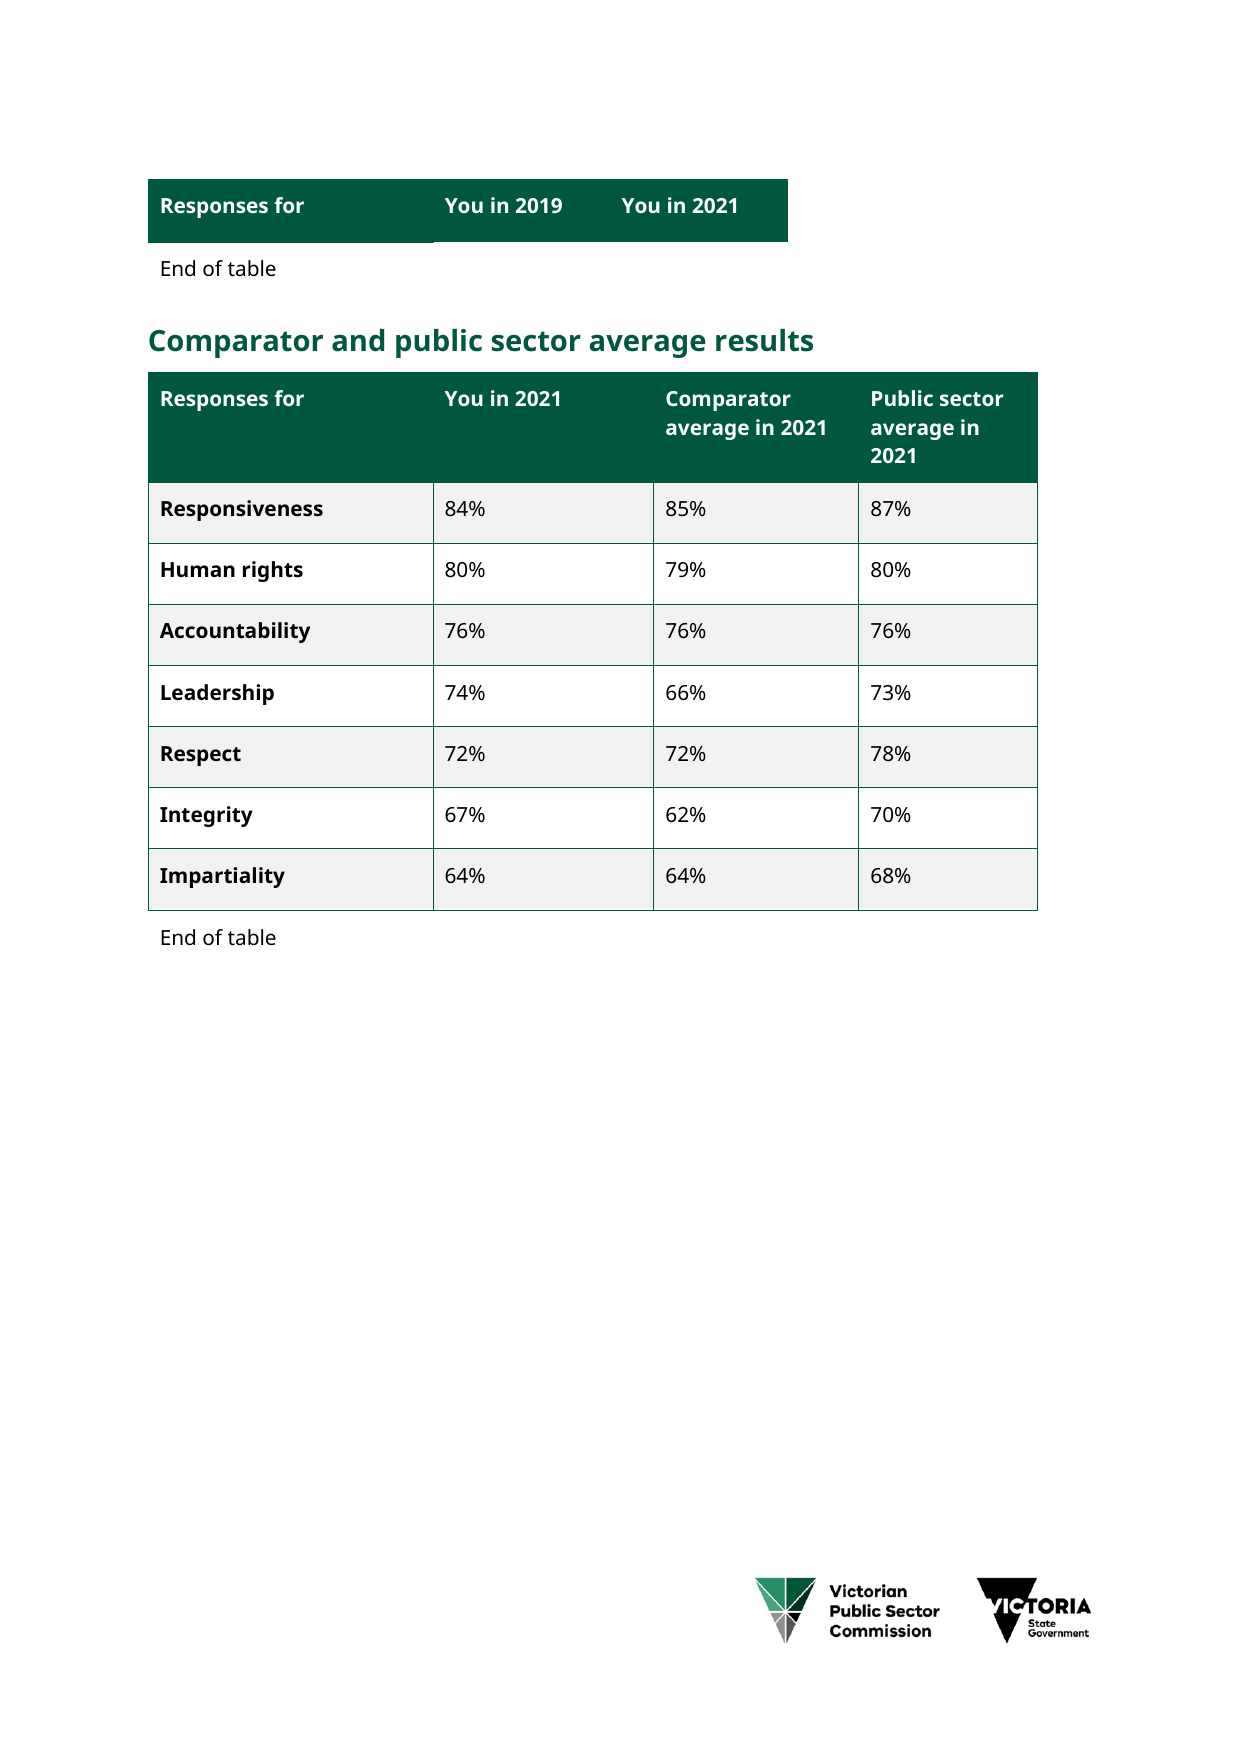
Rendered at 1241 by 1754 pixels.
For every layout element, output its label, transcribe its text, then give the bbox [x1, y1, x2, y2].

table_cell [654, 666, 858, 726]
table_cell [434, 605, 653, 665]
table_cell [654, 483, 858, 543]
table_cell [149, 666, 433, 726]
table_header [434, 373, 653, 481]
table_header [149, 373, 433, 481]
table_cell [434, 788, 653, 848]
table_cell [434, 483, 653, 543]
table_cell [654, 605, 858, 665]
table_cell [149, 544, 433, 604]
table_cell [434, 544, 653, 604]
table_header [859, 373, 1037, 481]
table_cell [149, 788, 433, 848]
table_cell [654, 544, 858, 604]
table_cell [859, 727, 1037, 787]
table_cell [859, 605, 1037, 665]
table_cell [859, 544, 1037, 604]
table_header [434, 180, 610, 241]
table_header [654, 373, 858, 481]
subtitle Comparator and public sector average results [148, 320, 1092, 360]
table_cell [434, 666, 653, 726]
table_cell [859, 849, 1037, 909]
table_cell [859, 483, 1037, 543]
picture [754, 1577, 1093, 1645]
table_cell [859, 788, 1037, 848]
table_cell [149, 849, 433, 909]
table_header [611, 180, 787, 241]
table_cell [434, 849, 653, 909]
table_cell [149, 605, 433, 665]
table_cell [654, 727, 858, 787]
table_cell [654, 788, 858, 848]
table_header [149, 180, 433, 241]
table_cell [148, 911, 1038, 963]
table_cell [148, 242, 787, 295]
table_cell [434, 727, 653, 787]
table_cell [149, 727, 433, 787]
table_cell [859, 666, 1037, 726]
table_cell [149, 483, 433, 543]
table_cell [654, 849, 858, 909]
